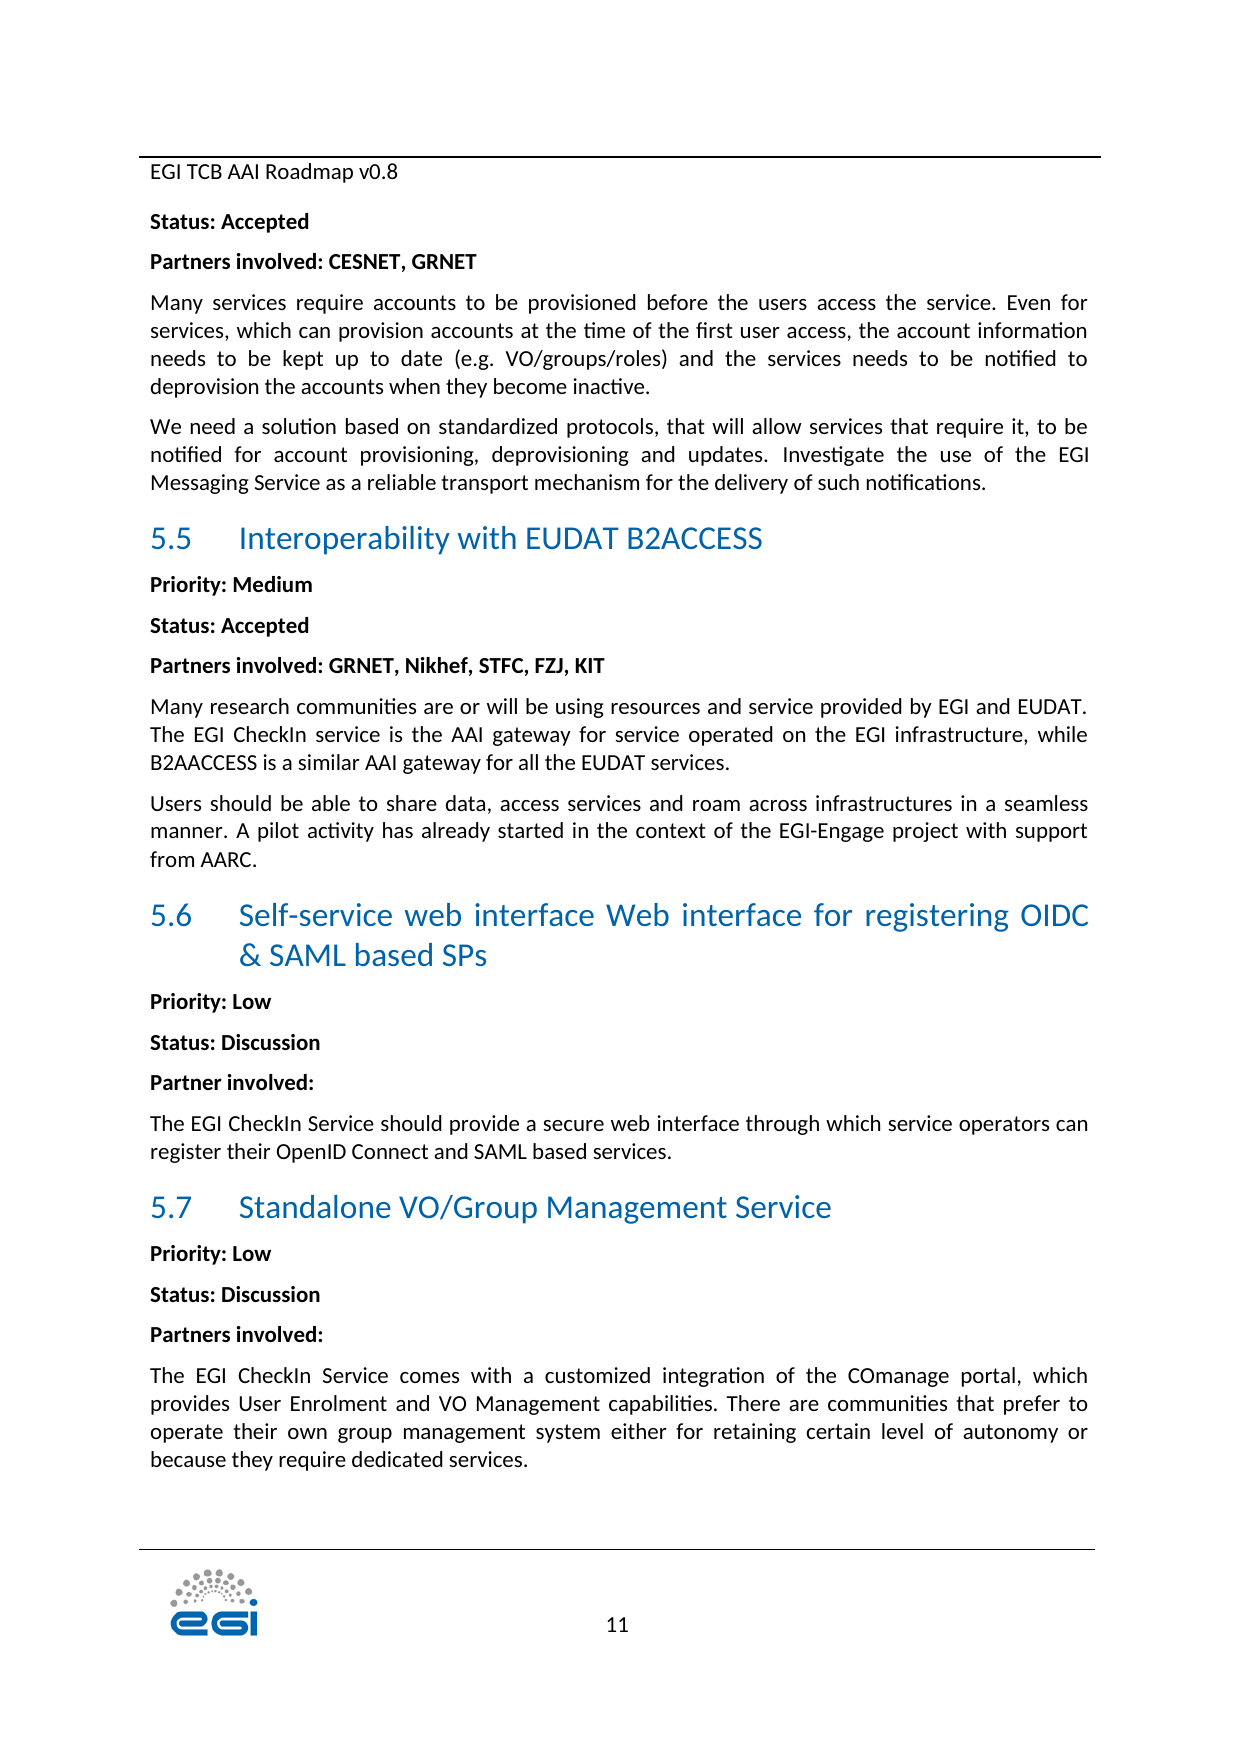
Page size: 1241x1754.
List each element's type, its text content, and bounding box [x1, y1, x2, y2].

text Status: Accepted [150, 611, 1090, 639]
text Status: Discussion [150, 1280, 1090, 1308]
text Priority: Low [150, 987, 1090, 1016]
text Status: Discussion [150, 1028, 1090, 1056]
subtitle Interoperability with EUDAT B2ACCESS [150, 517, 1090, 558]
subtitle Standalone VO/Group Management Service [150, 1186, 1090, 1227]
text Partners involved: CESNET, GRNET [150, 247, 1090, 275]
picture [150, 1567, 276, 1638]
subtitle Self-service web interface Web interface for registering OIDC & SAML based SPs [150, 893, 1090, 975]
text Partner involved: [150, 1068, 1090, 1097]
text Priority: Low [150, 1239, 1090, 1267]
text Partners involved: [150, 1320, 1090, 1348]
text Users should be able to share data, access services and roam across infrastructures in a seamless manner. A pilot activity has already started in the context of the EGI-Engage project with support from AARC. [150, 789, 1090, 873]
text Priority: Medium [150, 571, 1090, 598]
text We need a solution based on standardized protocols, that will allow services that require it, to be notified for account provisioning, deprovisioning and updates. Investigate the use of the EGI Messaging Service as a reliable transport mechanism for the delivery of such notifications. [150, 412, 1090, 496]
text The EGI CheckIn Service comes with a customized integration of the COmanage portal, which provides User Enrolment and VO Management capabilities. There are communities that prefer to operate their own group management system either for retaining certain level of autonomy or because they require dedicated services. [150, 1361, 1090, 1473]
text Many services require accounts to be provisioned before the users access the service. Even for services, which can provision accounts at the time of the first user access, the account information needs to be kept up to date (e.g. VO/groups/roles) and the services needs to be notified to deprovision the accounts when they become inactive. [150, 288, 1090, 400]
text Partners involved: GRNET, Nikhef, STFC, FZJ, KIT [150, 652, 1090, 679]
text Status: Accepted [150, 207, 1090, 235]
text The EGI CheckIn Service should provide a secure web interface through which service operators can register their OpenID Connect and SAML based services. [150, 1109, 1090, 1165]
text Many research communities are or will be using resources and service provided by EGI and EUDAT. The EGI CheckIn service is the AAI gateway for service operated on the EGI infrastructure, while B2AACCESS is a similar AAI gateway for all the EUDAT services. [150, 692, 1090, 776]
